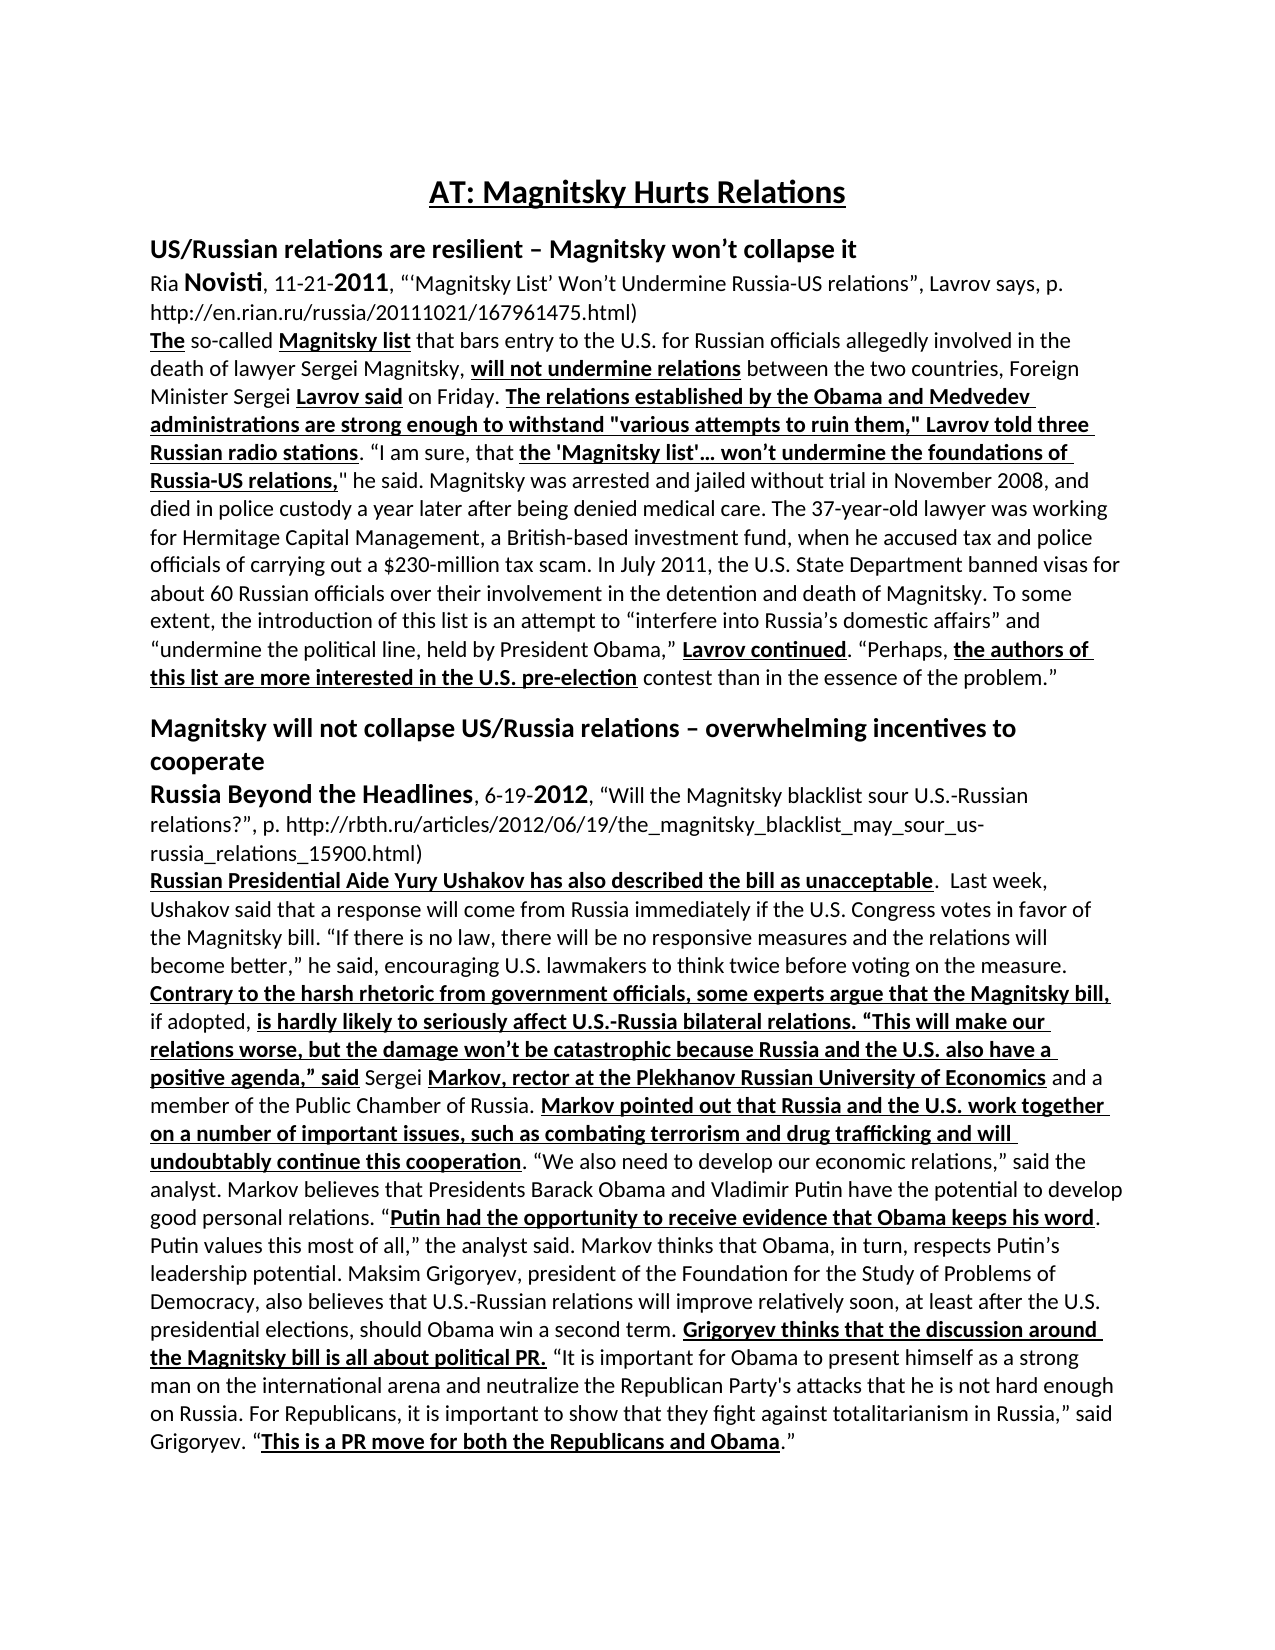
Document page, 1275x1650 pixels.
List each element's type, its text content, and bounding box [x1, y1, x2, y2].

subtitle Magnitsky will not collapse US/Russia relations – overwhelming incentives to cooperate [150, 712, 1125, 778]
subtitle US/Russian relations are resilient – Magnitsky won’t collapse it [150, 232, 1125, 265]
text Russian Presidential Aide Yury Ushakov has also described the bill as unacceptable. Last week, Ushakov said that a response will come from Russia immediately if the U.S. Congress votes in favor of the Magnitsky bill. “If there is no law, there will be no responsive measures and the relations will become better,” he said, encouraging U.S. lawmakers to think twice before voting on the measure. Contrary to the harsh rhetoric from government officials, some experts argue that the Magnitsky bill, if adopted, is hardly likely to seriously affect U.S.-Russia bilateral relations. “This will make our relations worse, but the damage won’t be catastrophic because Russia and the U.S. also have a positive agenda,” said Sergei Markov, rector at the Plekhanov Russian University of Economics and a member of the Public Chamber of Russia. Markov pointed out that Russia and the U.S. work together on a number of important issues, such as combating terrorism and drug trafficking and will undoubtably continue this cooperation. “We also need to develop our economic relations,” said the analyst. Markov believes that Presidents Barack Obama and Vladimir Putin have the potential to develop good personal relations. “Putin had the opportunity to receive evidence that Obama keeps his word. Putin values this most of all,” the analyst said. Markov thinks that Obama, in turn, respects Putin’s leadership potential. Maksim Grigoryev, president of the Foundation for the Study of Problems of Democracy, also believes that U.S.-Russian relations will improve relatively soon, at least after the U.S. presidential elections, should Obama win a second term. Grigoryev thinks that the discussion around the Magnitsky bill is all about political PR. “It is important for Obama to present himself as a strong man on the international arena and neutralize the Republican Party's attacks that he is not hard enough on Russia. For Republicans, it is important to show that they fight against totalitarianism in Russia,” said Grigoryev. “This is a PR move for both the Republicans and Obama.” [150, 867, 1125, 1455]
subtitle AT: Magnitsky Hurts Relations [150, 171, 1125, 212]
text The so-called Magnitsky list that bars entry to the U.S. for Russian officials allegedly involved in the death of lawyer Sergei Magnitsky, will not undermine relations between the two countries, Foreign Minister Sergei Lavrov said on Friday. The relations established by the Obama and Medvedev administrations are strong enough to withstand "various attempts to ruin them," Lavrov told three Russian radio stations. “I am sure, that the 'Magnitsky list'… won’t undermine the foundations of Russia-US relations," he said. Magnitsky was arrested and jailed without trial in November 2008, and died in police custody a year later after being denied medical care. The 37-year-old lawyer was working for Hermitage Capital Management, a British-based investment fund, when he accused tax and police officials of carrying out a $230-million tax scam. In July 2011, the U.S. State Department banned visas for about 60 Russian officials over their involvement in the detention and death of Magnitsky. To some extent, the introduction of this list is an attempt to “interfere into Russia’s domestic affairs” and “undermine the political line, held by President Obama,” Lavrov continued. “Perhaps, the authors of this list are more interested in the U.S. pre-election contest than in the essence of the problem.” [150, 326, 1125, 691]
text Ria Novisti, 11-21-2011, “‘Magnitsky List’ Won’t Undermine Russia-US relations”, Lavrov says, p. http://en.rian.ru/russia/20111021/167961475.html) [150, 265, 1125, 326]
text Russia Beyond the Headlines, 6-19-2012, “Will the Magnitsky blacklist sour U.S.-Russian relations?”, p. http://rbth.ru/articles/2012/06/19/the_magnitsky_blacklist_may_sour_us-russia_relations_15900.html) [150, 778, 1125, 867]
